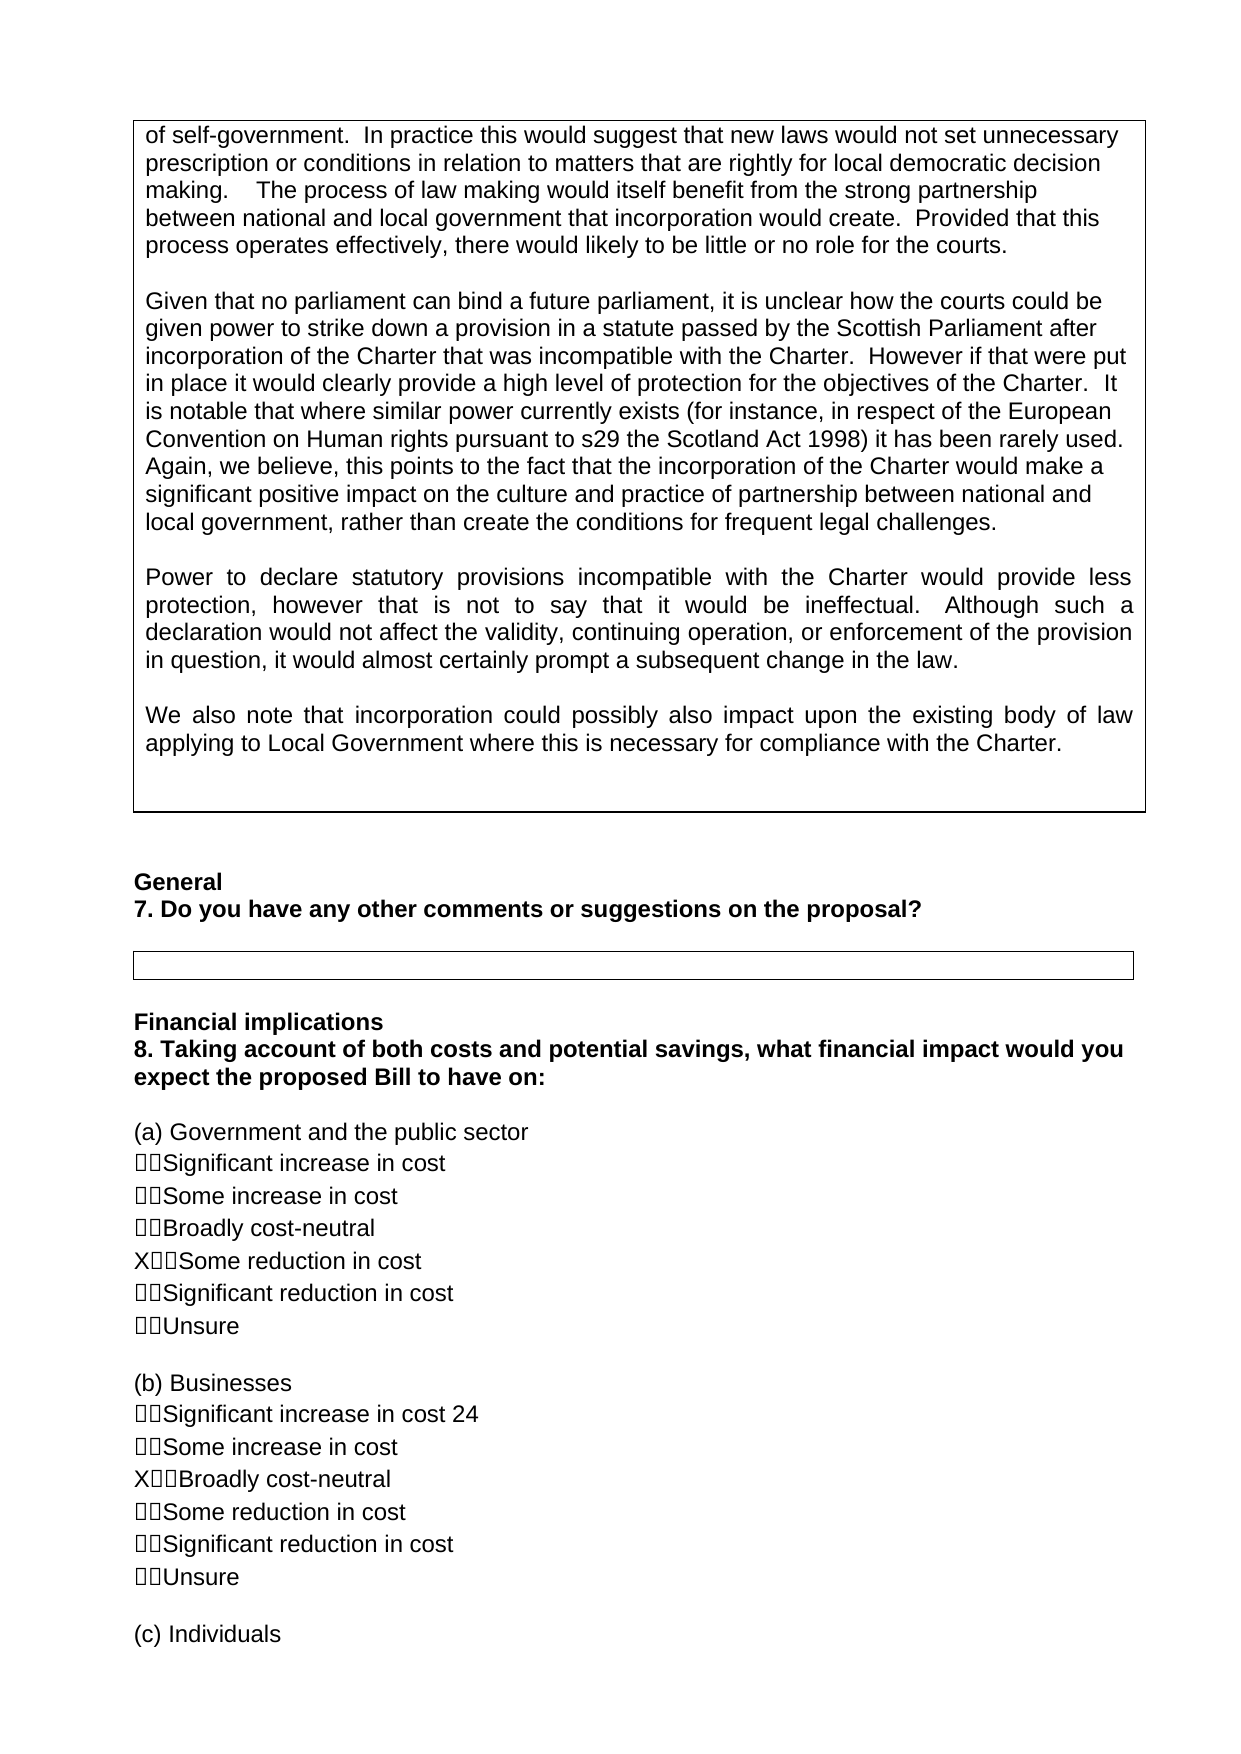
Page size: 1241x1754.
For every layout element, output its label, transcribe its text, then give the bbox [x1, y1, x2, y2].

text Some reduction in cost [133, 1494, 1134, 1527]
text Some increase in cost [133, 1429, 1134, 1462]
text Broadly cost-neutral [133, 1211, 1134, 1244]
text 7. Do you have any other comments or suggestions on the proposal? [133, 895, 1134, 923]
text XBroadly cost-neutral [133, 1462, 1134, 1494]
text Some increase in cost [133, 1178, 1134, 1211]
text Significant increase in cost 24 [133, 1397, 1134, 1429]
text Significant increase in cost [133, 1146, 1134, 1178]
text Unsure [133, 1560, 1134, 1592]
text XSome reduction in cost [133, 1244, 1134, 1276]
table_header [134, 952, 1133, 979]
text (a) Government and the public sector [133, 1118, 1134, 1146]
text General [133, 868, 1134, 895]
text (c) Individuals [133, 1620, 1134, 1647]
text Financial implications [133, 1008, 1134, 1035]
text (b) Businesses [133, 1369, 1134, 1397]
text Unsure [133, 1309, 1134, 1341]
text 8. Taking account of both costs and potential savings, what financial impact would you expect the proposed Bill to have on: [133, 1035, 1134, 1091]
text Significant reduction in cost [133, 1527, 1134, 1560]
text Significant reduction in cost [133, 1276, 1134, 1309]
